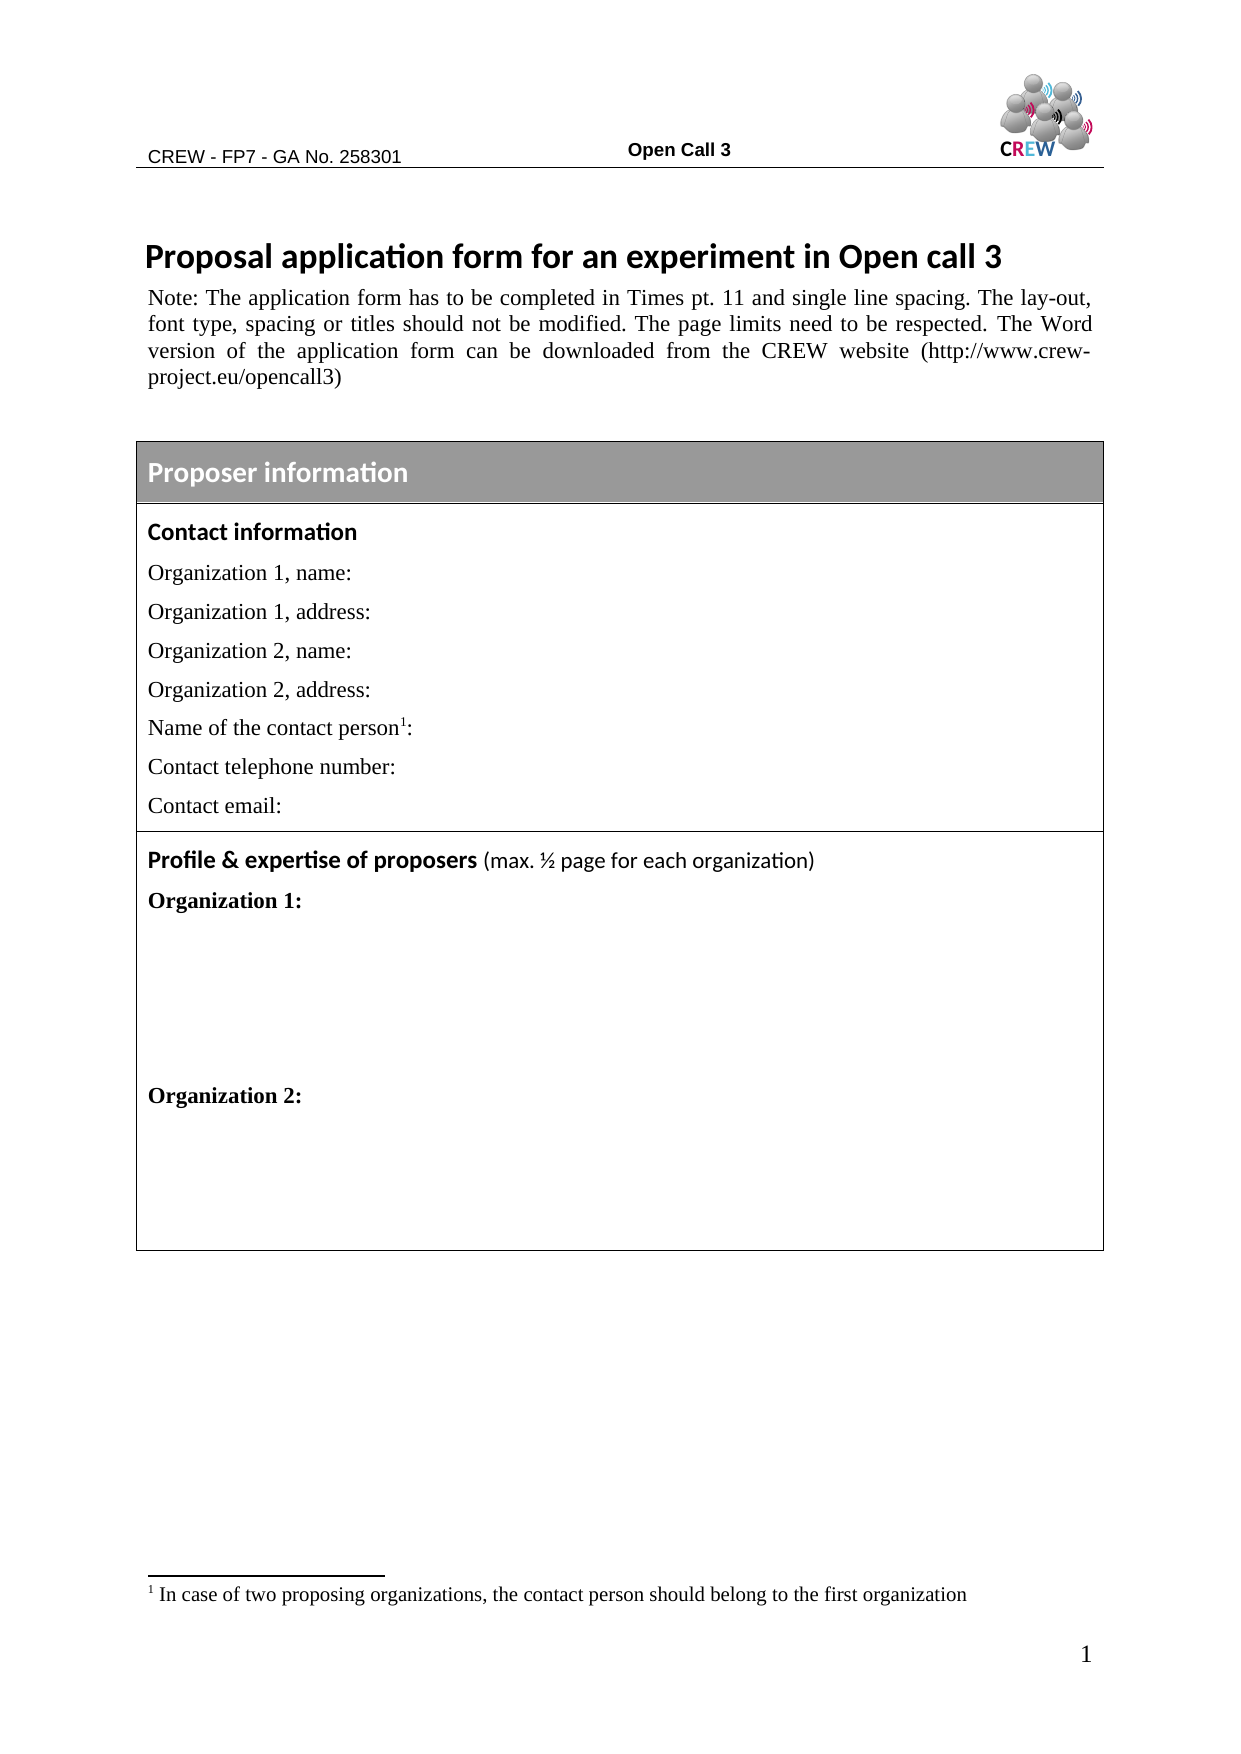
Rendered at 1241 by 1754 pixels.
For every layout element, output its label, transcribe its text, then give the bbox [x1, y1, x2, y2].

text Note: The application form has to be completed in Times pt. 11 and single line spacing. The lay-out, font type, spacing or titles should not be modified. The page limits need to be respected. The Word version of the application form can be downloaded from the CREW website (http://www.crew-project.eu/opencall3) [148, 284, 1092, 389]
subtitle Proposal application form for an experiment in Open call 3 [145, 234, 1092, 278]
table_header Proposer information [137, 442, 1103, 502]
table_cell Profile & expertise of proposers (max. ½ page for each organization) Organization 1: Organization 2: [137, 832, 1103, 1250]
table_cell Contact information Organization 1, name: Organization 1, address: Organization 2, name: Organization 2, address: Name of the contact person: Contact telephone number: Contact email: [137, 504, 1103, 831]
